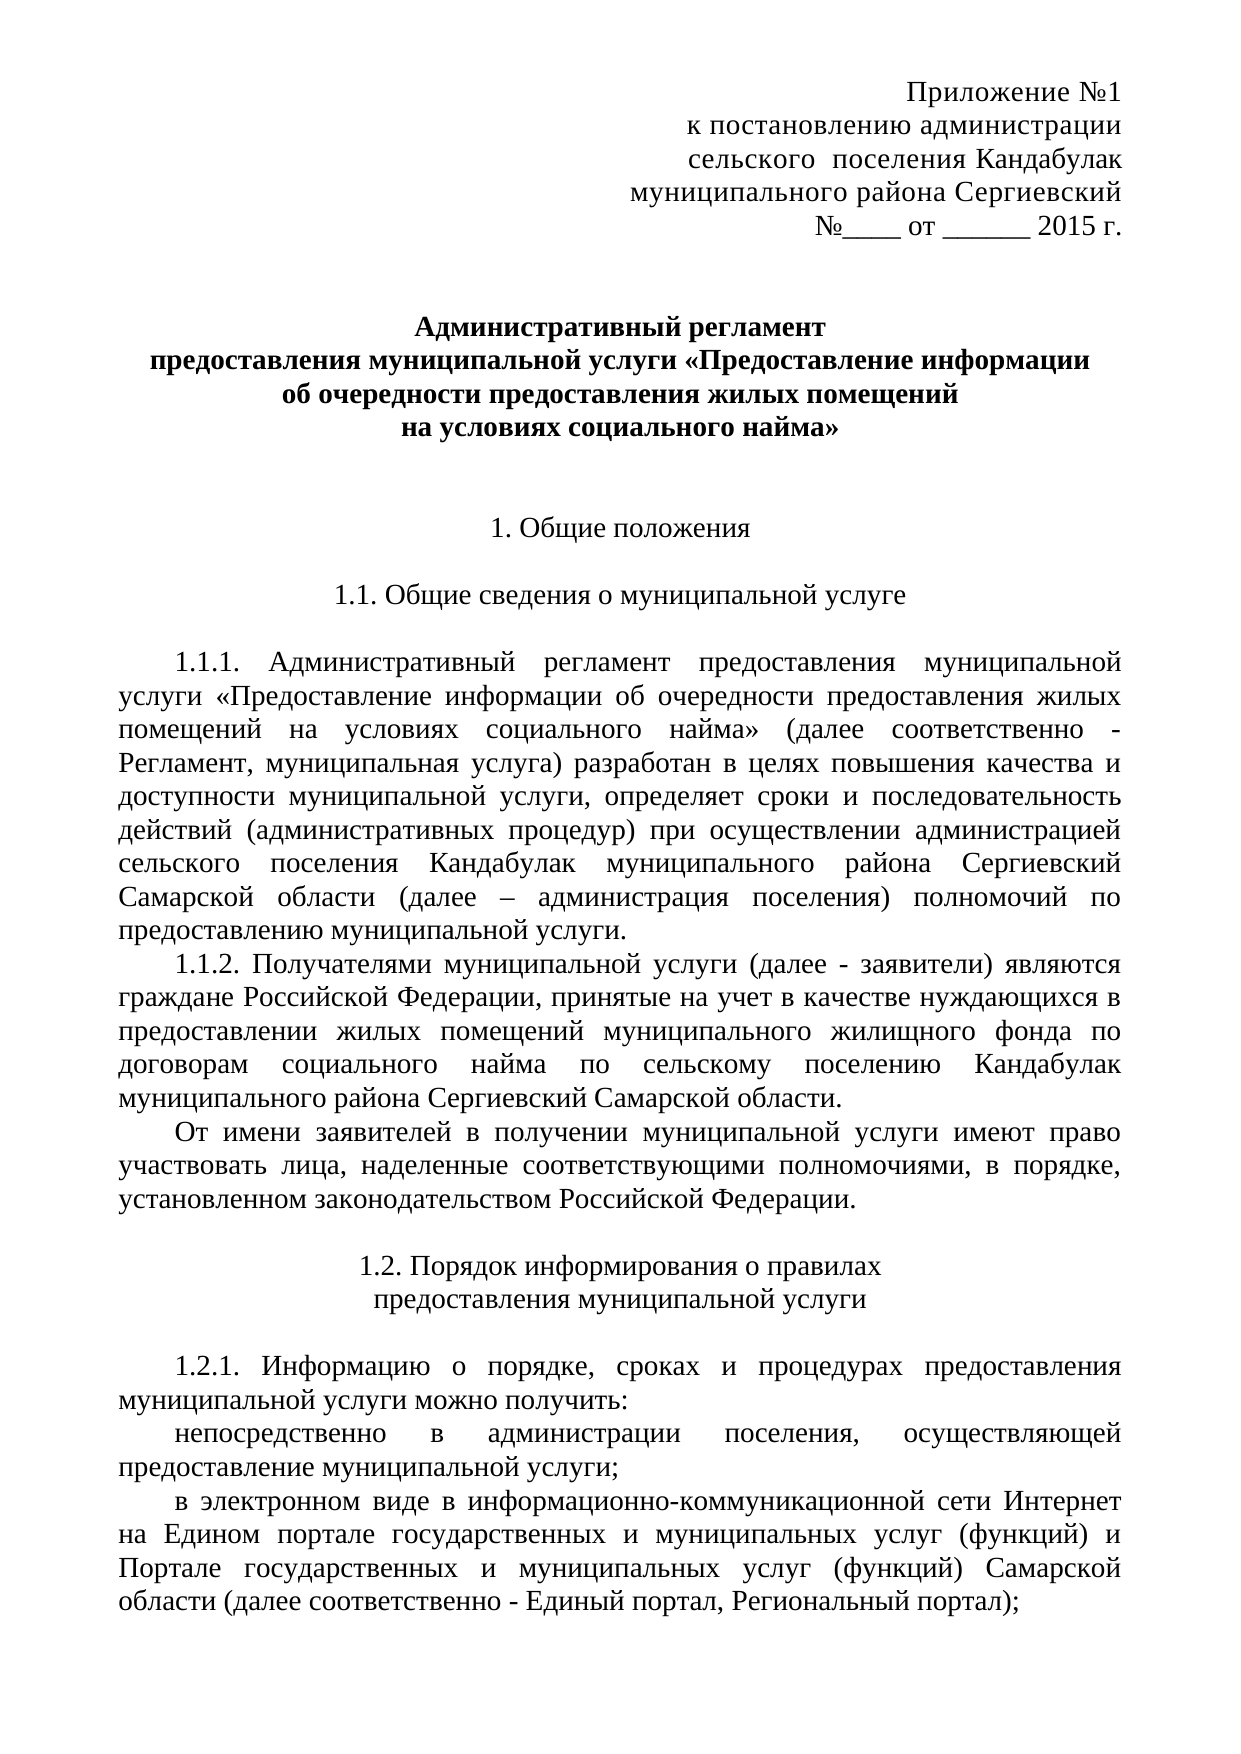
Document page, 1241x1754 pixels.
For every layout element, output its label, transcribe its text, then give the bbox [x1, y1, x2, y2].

text об очередности предоставления жилых помещений [118, 376, 1122, 409]
text непосредственно в администрации поселения, осуществляющей предоставление муниципальной услуги; [118, 1416, 1122, 1483]
text Приложение №1 [119, 74, 1122, 107]
text предоставления муниципальной услуги «Предоставление информации [118, 342, 1122, 376]
text 1.2.1. Информацию о порядке, сроках и процедурах предоставления муниципальной услуги можно получить: [118, 1348, 1122, 1416]
text муниципального района Сергиевский [119, 174, 1122, 208]
text на условиях социального найма» [118, 409, 1122, 443]
text 1. Общие положения [118, 510, 1122, 543]
text 1.1.1. Административный регламент предоставления муниципальной услуги «Предоставление информации об очередности предоставления жилых помещений на условиях социального найма» (далее соответственно - Регламент, муниципальная услуга) разработан в целях повышения качества и доступности муниципальной услуги, определяет сроки и последовательность действий (административных процедур) при осуществлении администрацией сельского поселения Кандабулак муниципального района Сергиевский Самарской области (далее – администрация поселения) полномочий по предоставлению муниципальной услуги. [118, 644, 1122, 946]
text От имени заявителей в получении муниципальной услуги имеют право участвовать лица, наделенные соответствующими полномочиями, в порядке, установленном законодательством Российской Федерации. [118, 1114, 1122, 1214]
text 1.1.2. Получателями муниципальной услуги (далее - заявители) являются граждане Российской Федерации, принятые на учет в качестве нуждающихся в предоставлении жилых помещений муниципального жилищного фонда по договорам социального найма по сельскому поселению Кандабулак муниципального района Сергиевский Самарской области. [118, 946, 1122, 1114]
text предоставления муниципальной услуги [118, 1281, 1122, 1315]
text №____ от ______ 2015 г. [118, 208, 1122, 242]
text в электронном виде в информационно-коммуникационной сети Интернет на Едином портале государственных и муниципальных услуг (функций) и Портале государственных и муниципальных услуг (функций) Самарской области (далее соответственно - Единый портал, Региональный портал); [118, 1483, 1122, 1617]
text сельского поселения Кандабулак [119, 141, 1122, 174]
text к постановлению администрации [119, 107, 1122, 141]
text 1.1. Общие сведения о муниципальной услуге [118, 577, 1122, 611]
text Административный регламент [118, 309, 1122, 342]
text 1.2. Порядок информирования о правилах [118, 1248, 1122, 1281]
